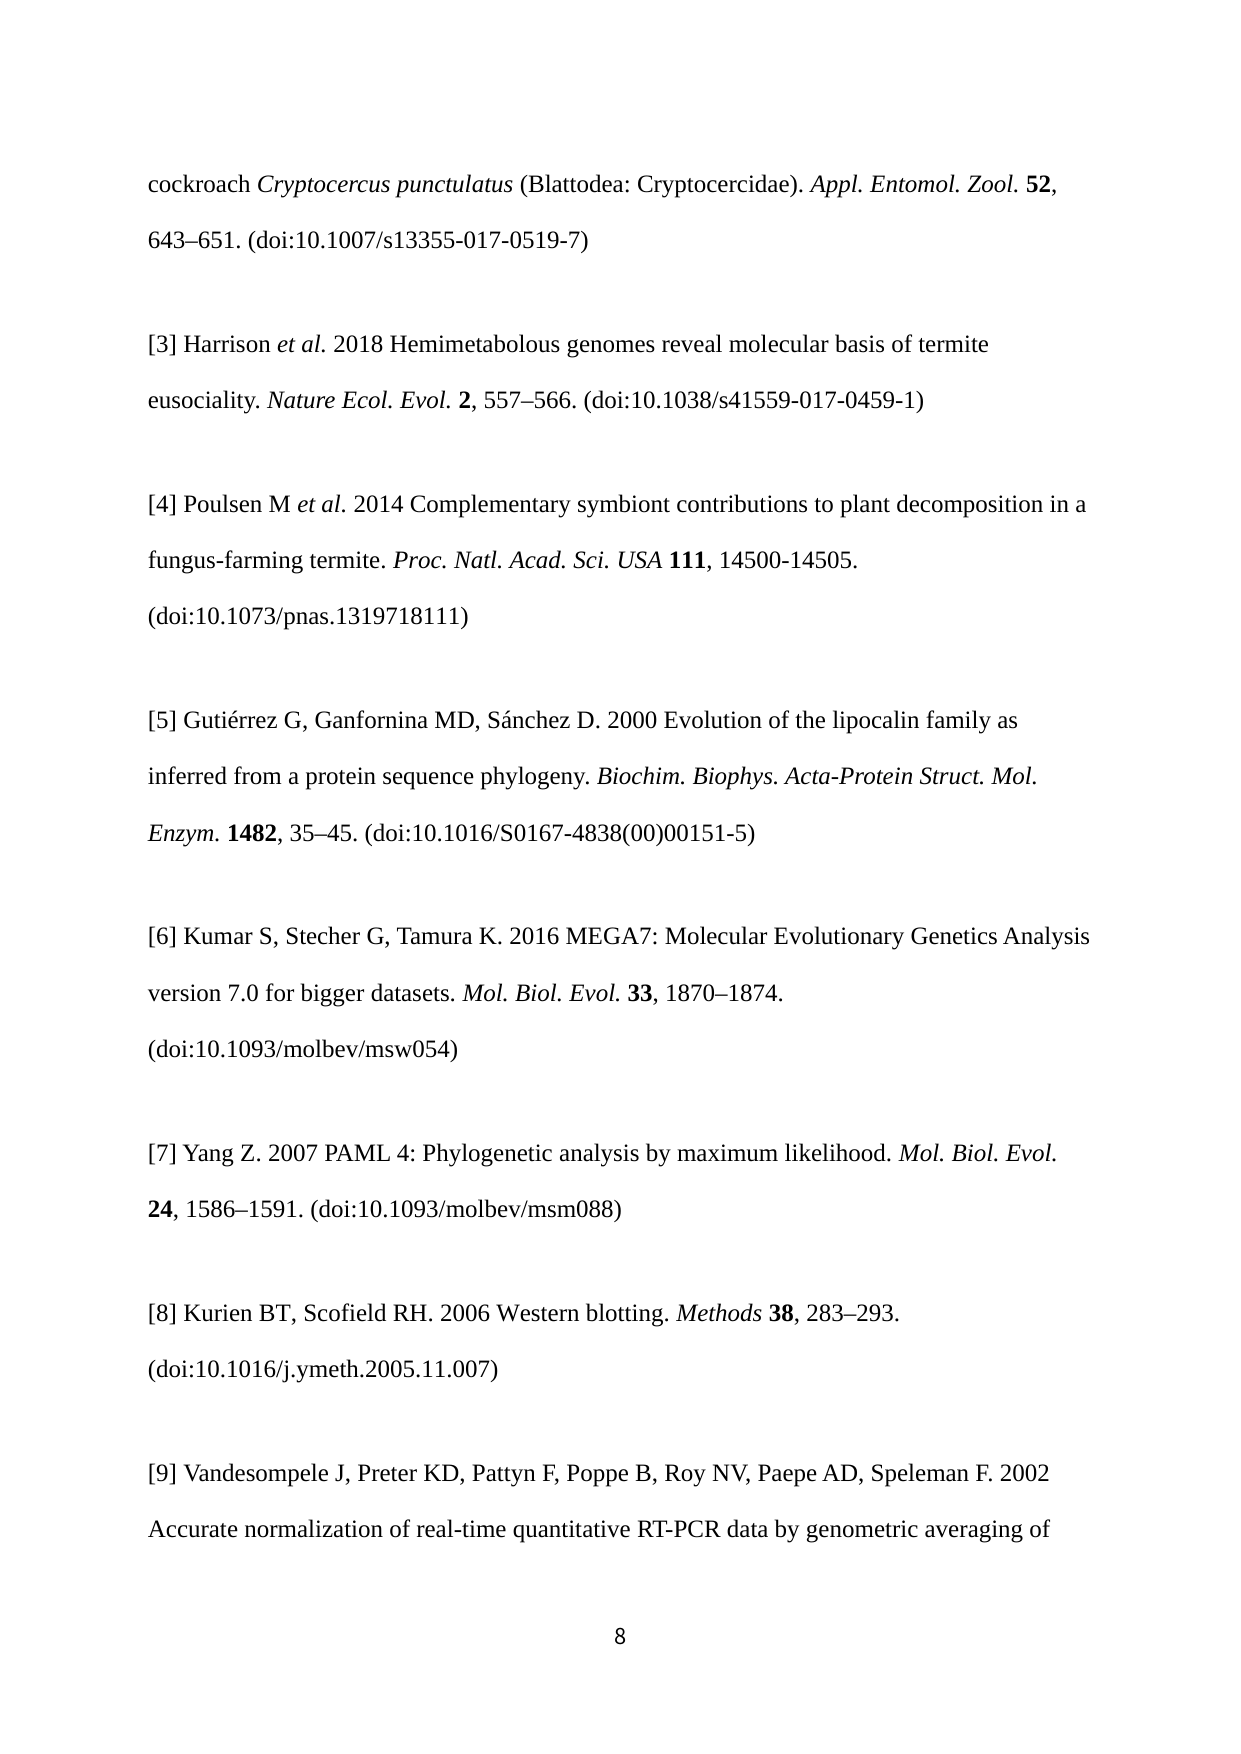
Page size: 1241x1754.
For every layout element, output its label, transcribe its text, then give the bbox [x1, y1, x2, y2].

text [8] Kurien BT, Scofield RH. 2006 Western blotting. Methods 38, 283–293. (doi:10.1016/j.ymeth.2005.11.007) [148, 1293, 1092, 1387]
text [5] Gutiérrez G, Ganfornina MD, Sánchez D. 2000 Evolution of the lipocalin family as inferred from a protein sequence phylogeny. Biochim. Biophys. Acta-Protein Struct. Mol. Enzym. 1482, 35–45. (doi:10.1016/S0167-4838(00)00151-5) [148, 701, 1092, 851]
text [6] Kumar S, Stecher G, Tamura K. 2016 MEGA7: Molecular Evolutionary Genetics Analysis version 7.0 for bigger datasets. Mol. Biol. Evol. 33, 1870–1874. (doi:10.1093/molbev/msw054) [148, 917, 1092, 1067]
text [148, 164, 1092, 258]
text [148, 1453, 1092, 1547]
text [3] Harrison et al. 2018 Hemimetabolous genomes reveal molecular basis of termite eusociality. Nature Ecol. Evol. 2, 557–566. (doi:10.1038/s41559-017-0459-1) [148, 324, 1092, 418]
text [4] Poulsen M et al. 2014 Complementary symbiont contributions to plant decomposition in a fungus-farming termite. Proc. Natl. Acad. Sci. USA 111, 14500-14505. (doi:10.1073/pnas.1319718111) [148, 484, 1092, 634]
text [7] Yang Z. 2007 PAML 4: Phylogenetic analysis by maximum likelihood. Mol. Biol. Evol. 24, 1586–1591. (doi:10.1093/molbev/msm088) [148, 1133, 1092, 1227]
